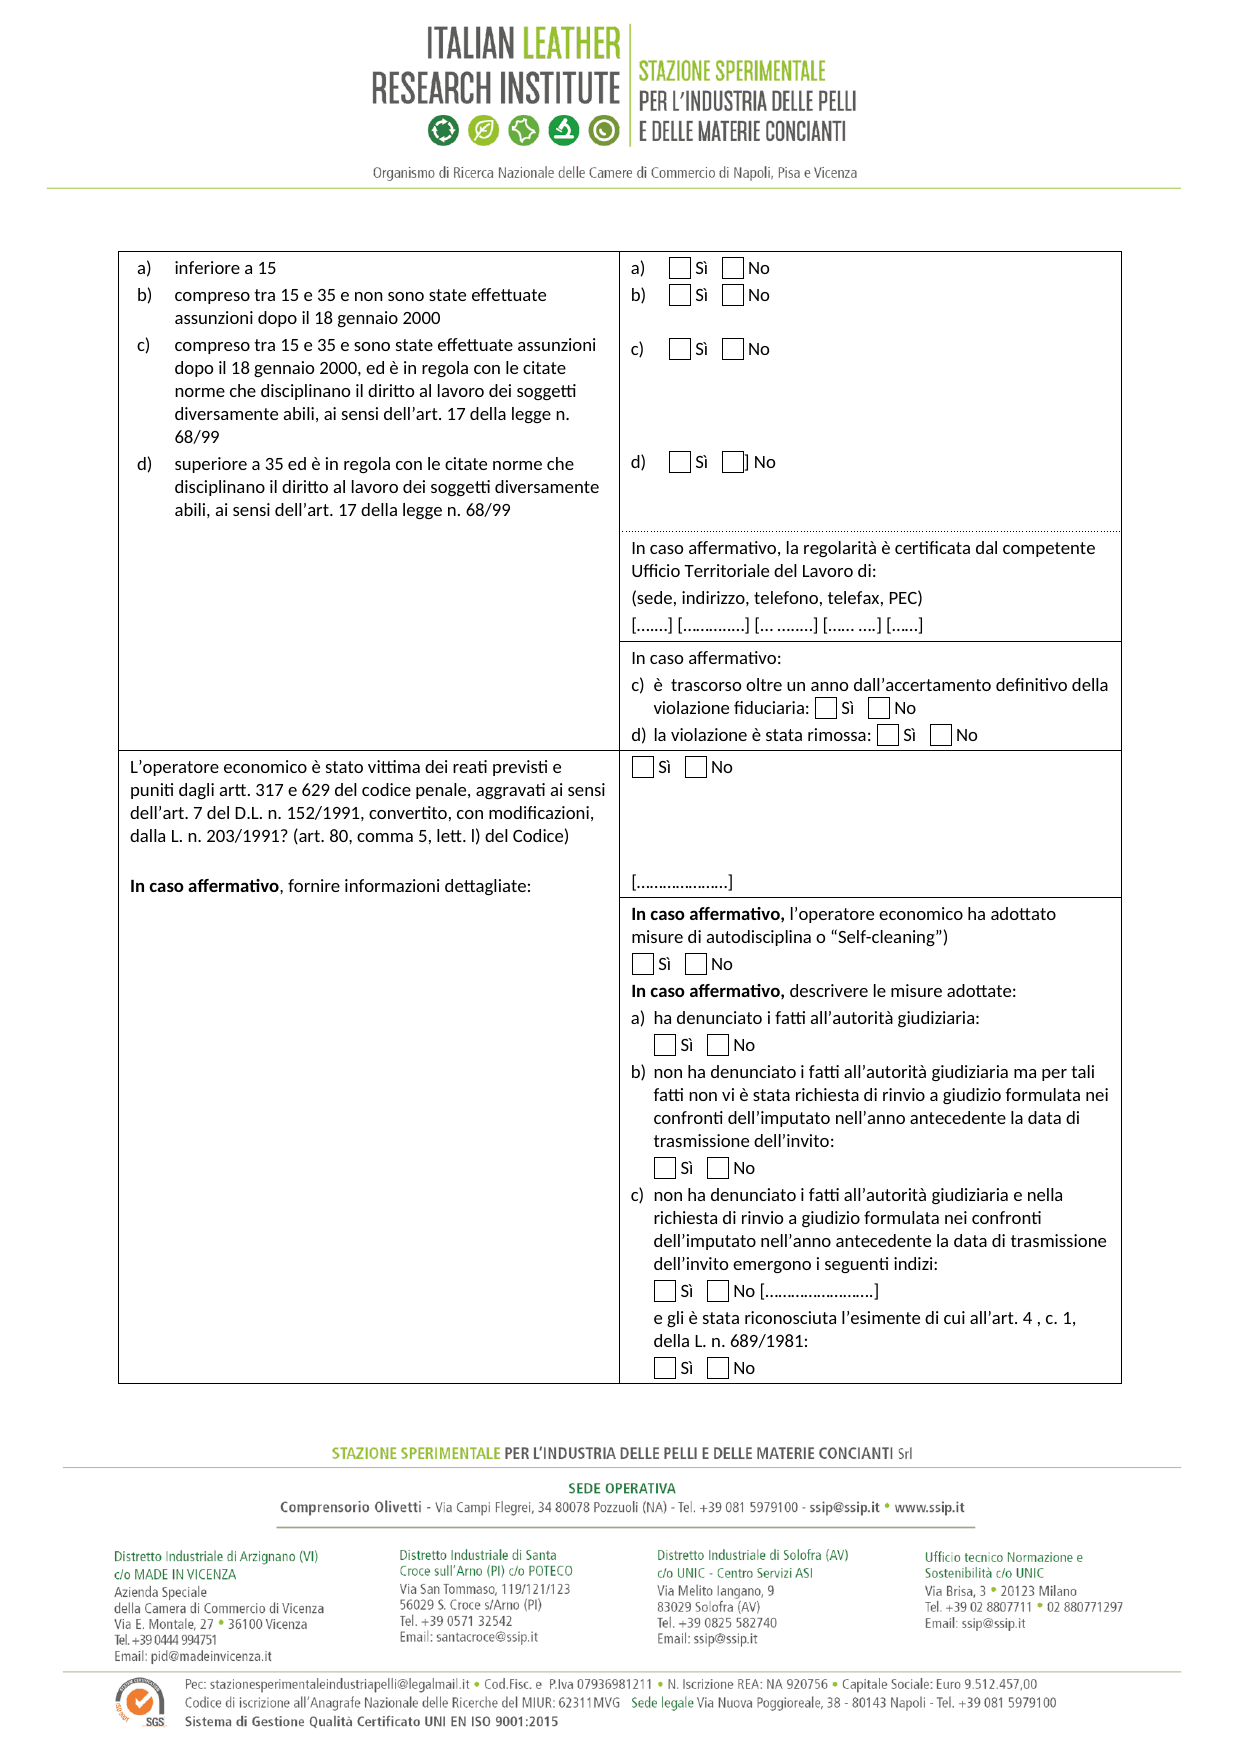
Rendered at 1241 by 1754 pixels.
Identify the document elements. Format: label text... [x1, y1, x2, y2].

picture [62, 1443, 1182, 1737]
table_cell Sì No Sì No Sì No Sì No Sì ] No [620, 252, 1121, 531]
picture [46, 23, 1182, 189]
table_cell In caso affermativo, la regolarità è certificata dal competente Ufficio Territoriale del Lavoro di: (sede, indirizzo, telefono, telefax, PEC) [….…] [………..…] [… …..…] […… ….] [……] [620, 531, 1121, 641]
table_cell In caso affermativo: è trascorso oltre un anno dall’accertamento definitivo della violazione fiduciaria: Sì No la violazione è stata rimossa: Sì No [620, 642, 1121, 750]
table_cell L’operatore economico è stato vittima dei reati previsti e puniti dagli artt. 317 e 629 del codice penale, aggravati ai sensi dell’art. 7 del D.L. n. 152/1991, convertito, con modificazioni, dalla L. n. 203/1991? (art. 80, comma 5, lett. l) del Codice) In caso affermativo, fornire informazioni dettagliate: [119, 751, 619, 1383]
table_cell Sì No […………………] [620, 751, 1121, 897]
table_cell L’operatore economico è in regola con le norme che disciplinano il diritto al lavoro dei disabili? (art. 80, comma 5, lett. i) del Codice) In caso affermativo, il numero dei dipendenti è: inferiore a 15 compreso tra 15 e 35 e non sono state effettuate assunzioni dopo il 18 gennaio 2000 compreso tra 15 e 35 e sono state effettuate assunzioni dopo il 18 gennaio 2000, ed è in regola con le citate norme che disciplinano il diritto al lavoro dei soggetti diversamente abili, ai sensi dell’art. 17 della legge n. 68/99 superiore a 35 ed è in regola con le citate norme che disciplinano il diritto al lavoro dei soggetti diversamente abili, ai sensi dell’art. 17 della legge n. 68/99 [119, 252, 619, 750]
